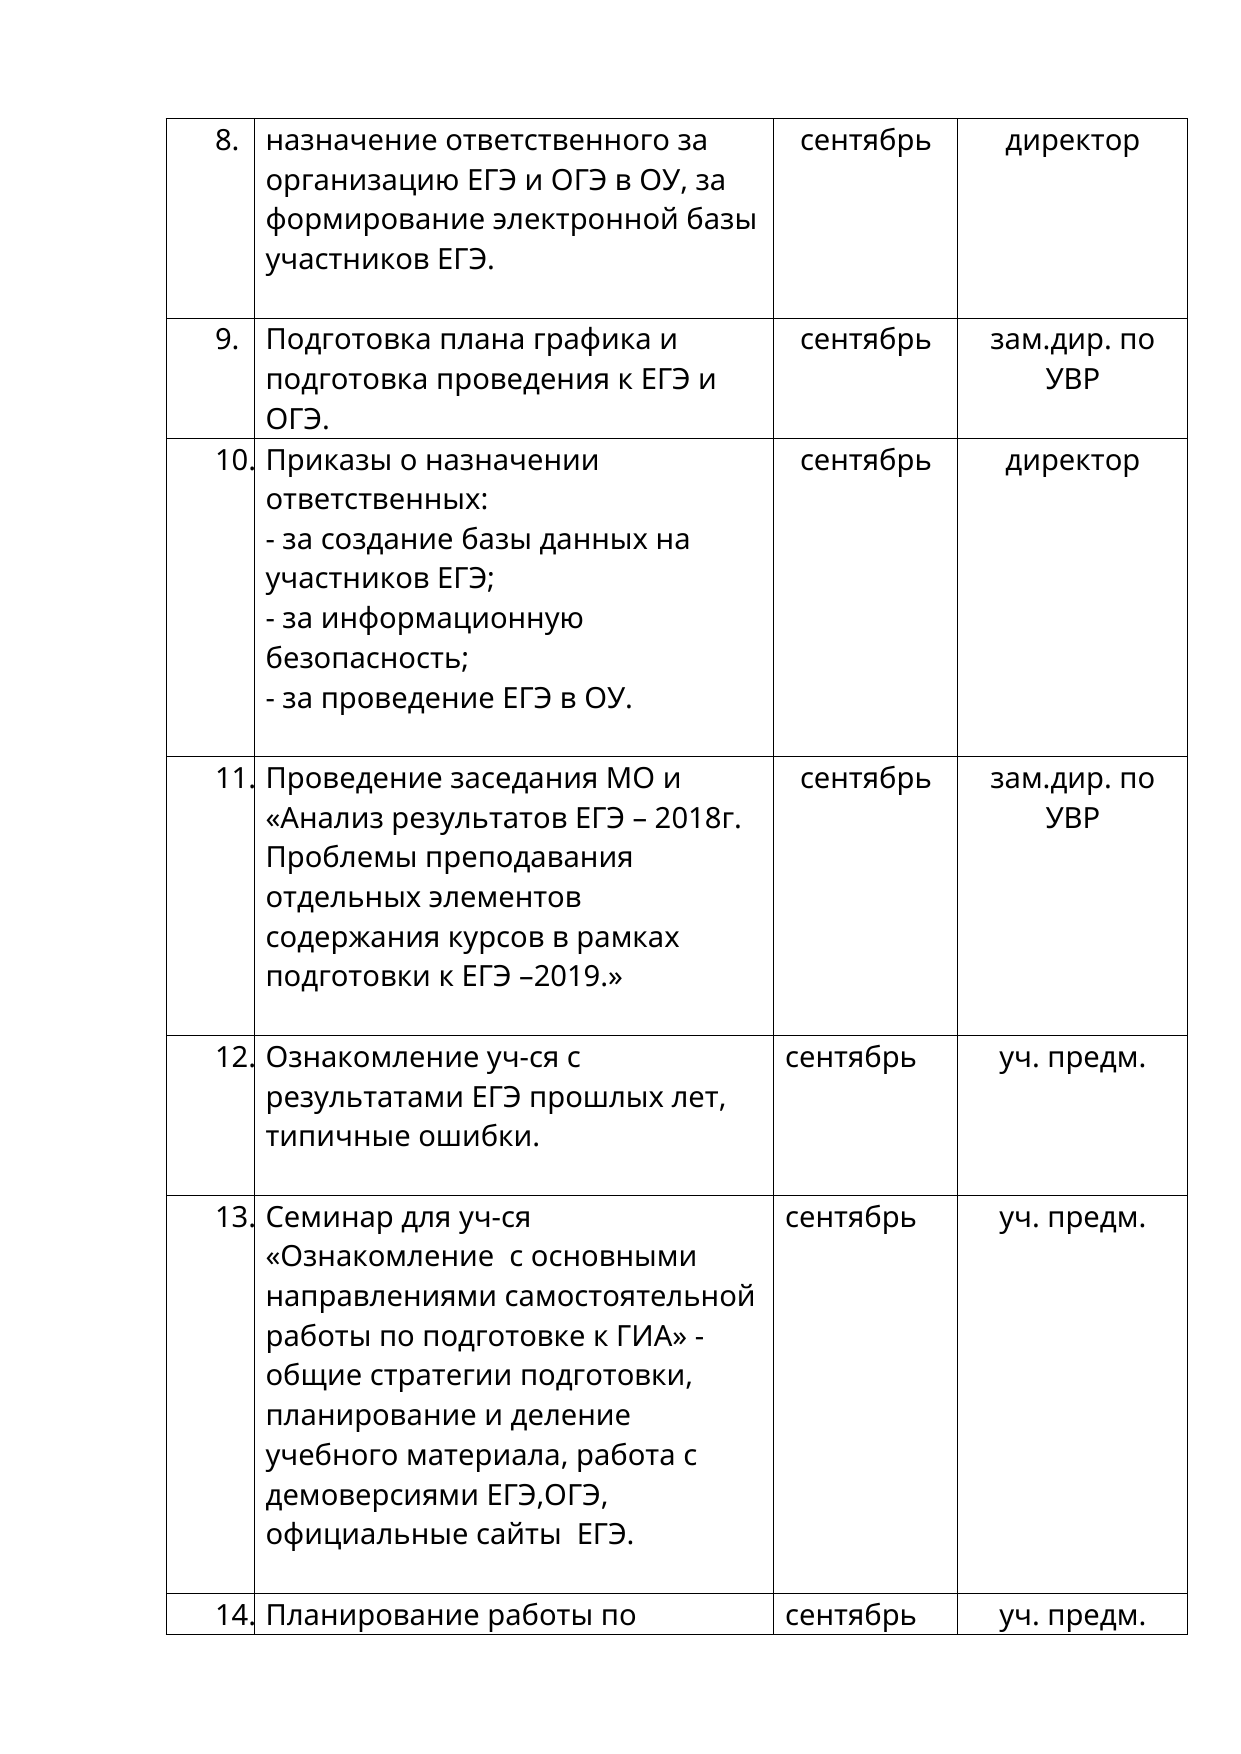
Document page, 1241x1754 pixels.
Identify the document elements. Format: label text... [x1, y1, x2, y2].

table_cell Приказы о назначении ответственных: - за создание базы данных на участников ЕГЭ; - за информационную безопасность; - за проведение ЕГЭ в ОУ. [255, 439, 773, 756]
table_cell назначение ответственного за организацию ЕГЭ и ОГЭ в ОУ, за формирование электронной базы участников ЕГЭ. [255, 119, 773, 318]
table_cell директор [958, 439, 1187, 756]
table_cell сентябрь [774, 757, 957, 1035]
table_cell [167, 319, 254, 438]
table_cell [167, 439, 254, 756]
table_cell уч. предм. [958, 1594, 1187, 1633]
table_cell сентябрь [774, 1196, 957, 1593]
table_cell сентябрь [774, 1594, 957, 1633]
table_cell директор [958, 119, 1187, 318]
table_cell уч. предм. [958, 1036, 1187, 1195]
table_cell Проведение заседания МО и «Анализ результатов ЕГЭ – 2018г. Проблемы преподавания отдельных элементов содержания курсов в рамках подготовки к ЕГЭ –2019.» [255, 757, 773, 1035]
table_cell уч. предм. [958, 1196, 1187, 1593]
table_cell сентябрь [774, 1036, 957, 1195]
table_cell [167, 1036, 254, 1195]
table_cell Семинар для уч-ся «Ознакомление с основными направлениями самостоятельной работы по подготовке к ГИА» - общие стратегии подготовки, планирование и деление учебного материала, работа с демоверсиями ЕГЭ,ОГЭ, официальные сайты ЕГЭ. [255, 1196, 773, 1593]
table_cell сентябрь [774, 319, 957, 438]
table_cell [167, 757, 254, 1035]
table_cell зам.дир. по УВР [958, 319, 1187, 438]
table_cell Ознакомление уч-ся с результатами ЕГЭ прошлых лет, типичные ошибки. [255, 1036, 773, 1195]
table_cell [255, 1594, 773, 1633]
table_cell Подготовка плана графика и подготовка проведения к ЕГЭ и ОГЭ. [255, 319, 773, 438]
table_cell [167, 1594, 254, 1633]
table_cell [167, 1196, 254, 1593]
table_cell зам.дир. по УВР [958, 757, 1187, 1035]
table_cell сентябрь [774, 119, 957, 318]
table_cell [167, 119, 254, 318]
table_cell сентябрь [774, 439, 957, 756]
